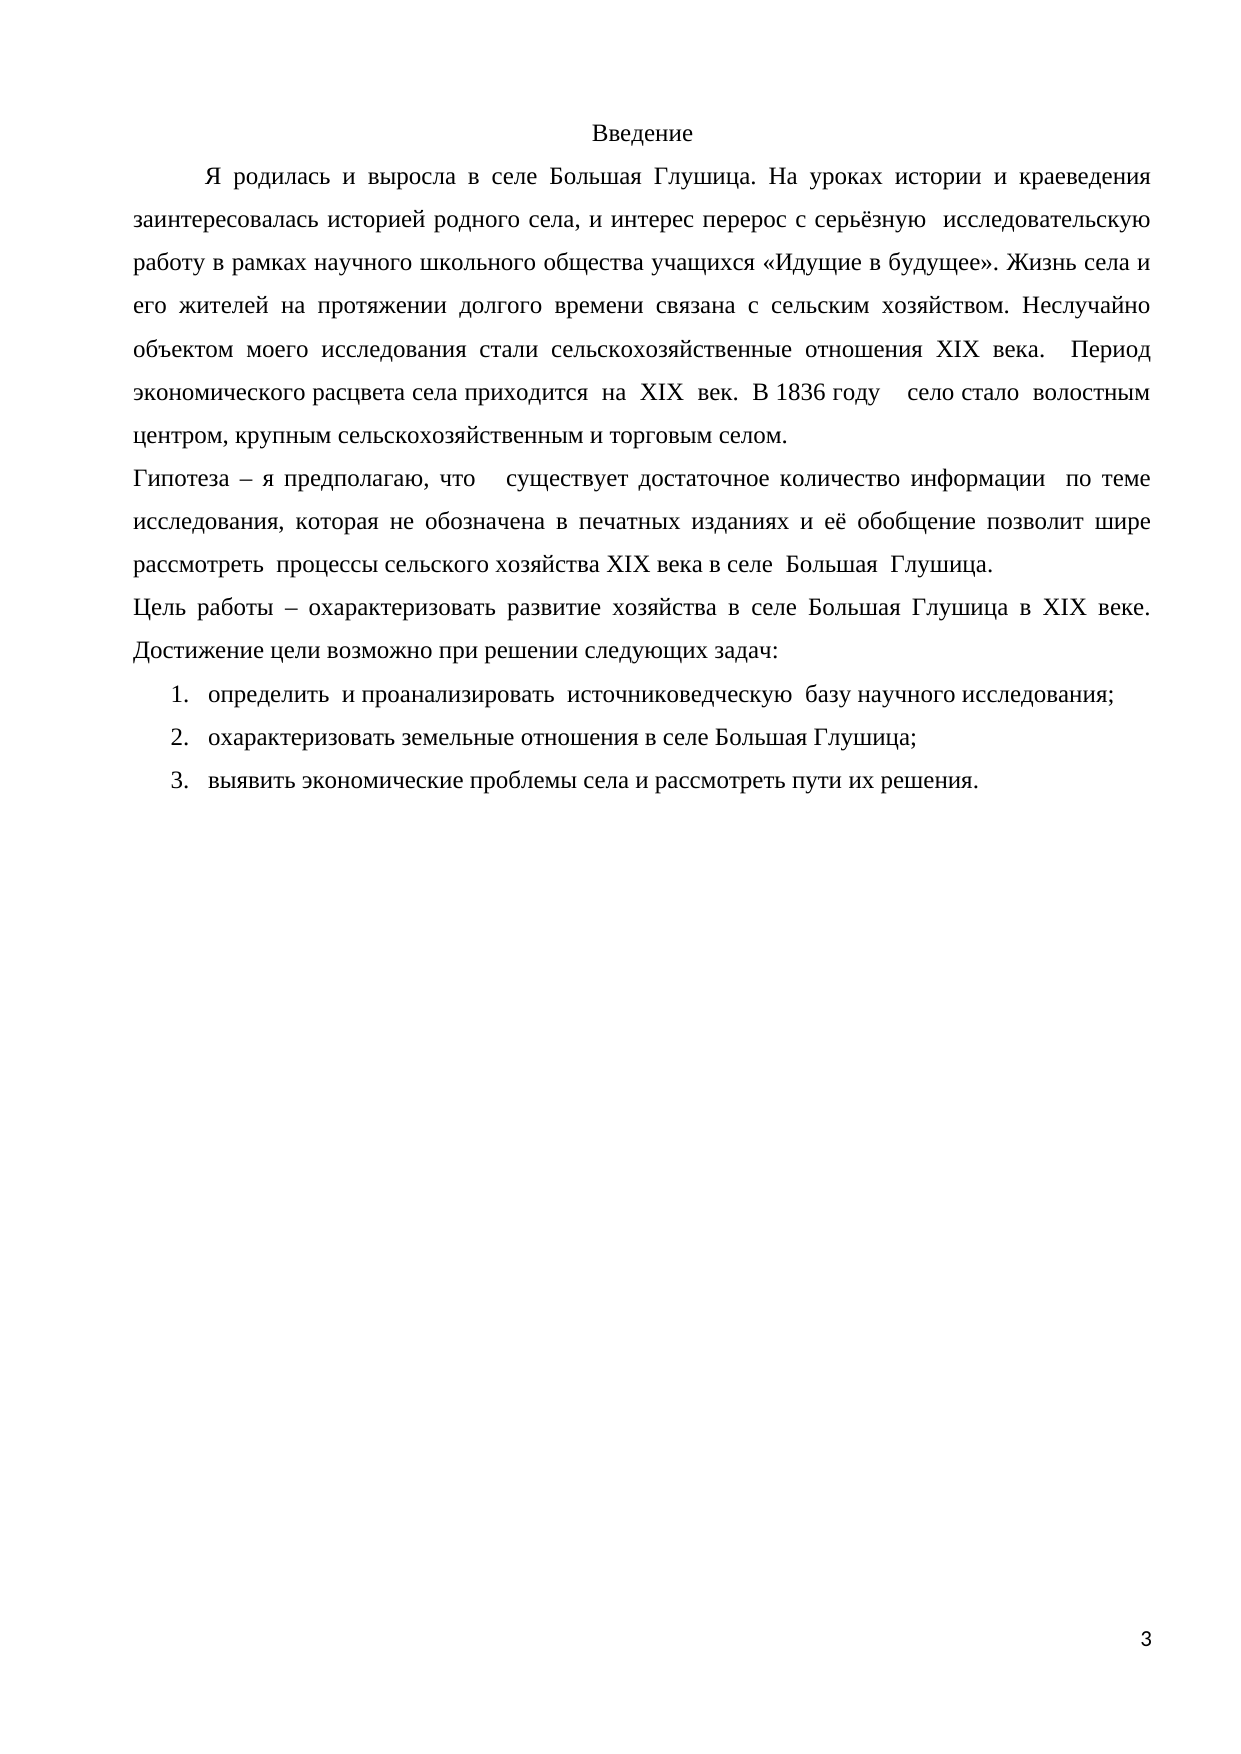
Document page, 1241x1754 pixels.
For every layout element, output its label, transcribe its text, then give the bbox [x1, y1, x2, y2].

text Цель работы – охарактеризовать развитие хозяйства в селе Большая Глушица в XIX веке. Достижение цели возможно при решении следующих задач: [133, 592, 1152, 664]
list определить и проанализировать источниковедческую базу научного исследования; [170, 679, 1152, 707]
text Введение [133, 118, 1152, 147]
list охарактеризовать земельные отношения в селе Большая Глушица; [170, 722, 1152, 751]
text Гипотеза – я предполагаю, что существует достаточное количество информации по теме исследования, которая не обозначена в печатных изданиях и её обобщение позволит шире рассмотреть процессы сельского хозяйства XIX века в селе Большая Глушица. [133, 463, 1152, 578]
text Я родилась и выросла в селе Большая Глушица. На уроках истории и краеведения заинтересовалась историей родного села, и интерес перерос с серьёзную исследовательскую работу в рамках научного школьного общества учащихся «Идущие в будущее». Жизнь села и его жителей на протяжении долгого времени связана с сельским хозяйством. Неслучайно объектом моего исследования стали сельскохозяйственные отношения XIX века. Период экономического расцвета села приходится на XIX век. В 1836 году село стало волостным центром, крупным сельскохозяйственным и торговым селом. [133, 161, 1152, 449]
list выявить экономические проблемы села и рассмотреть пути их решения. [170, 765, 1152, 794]
